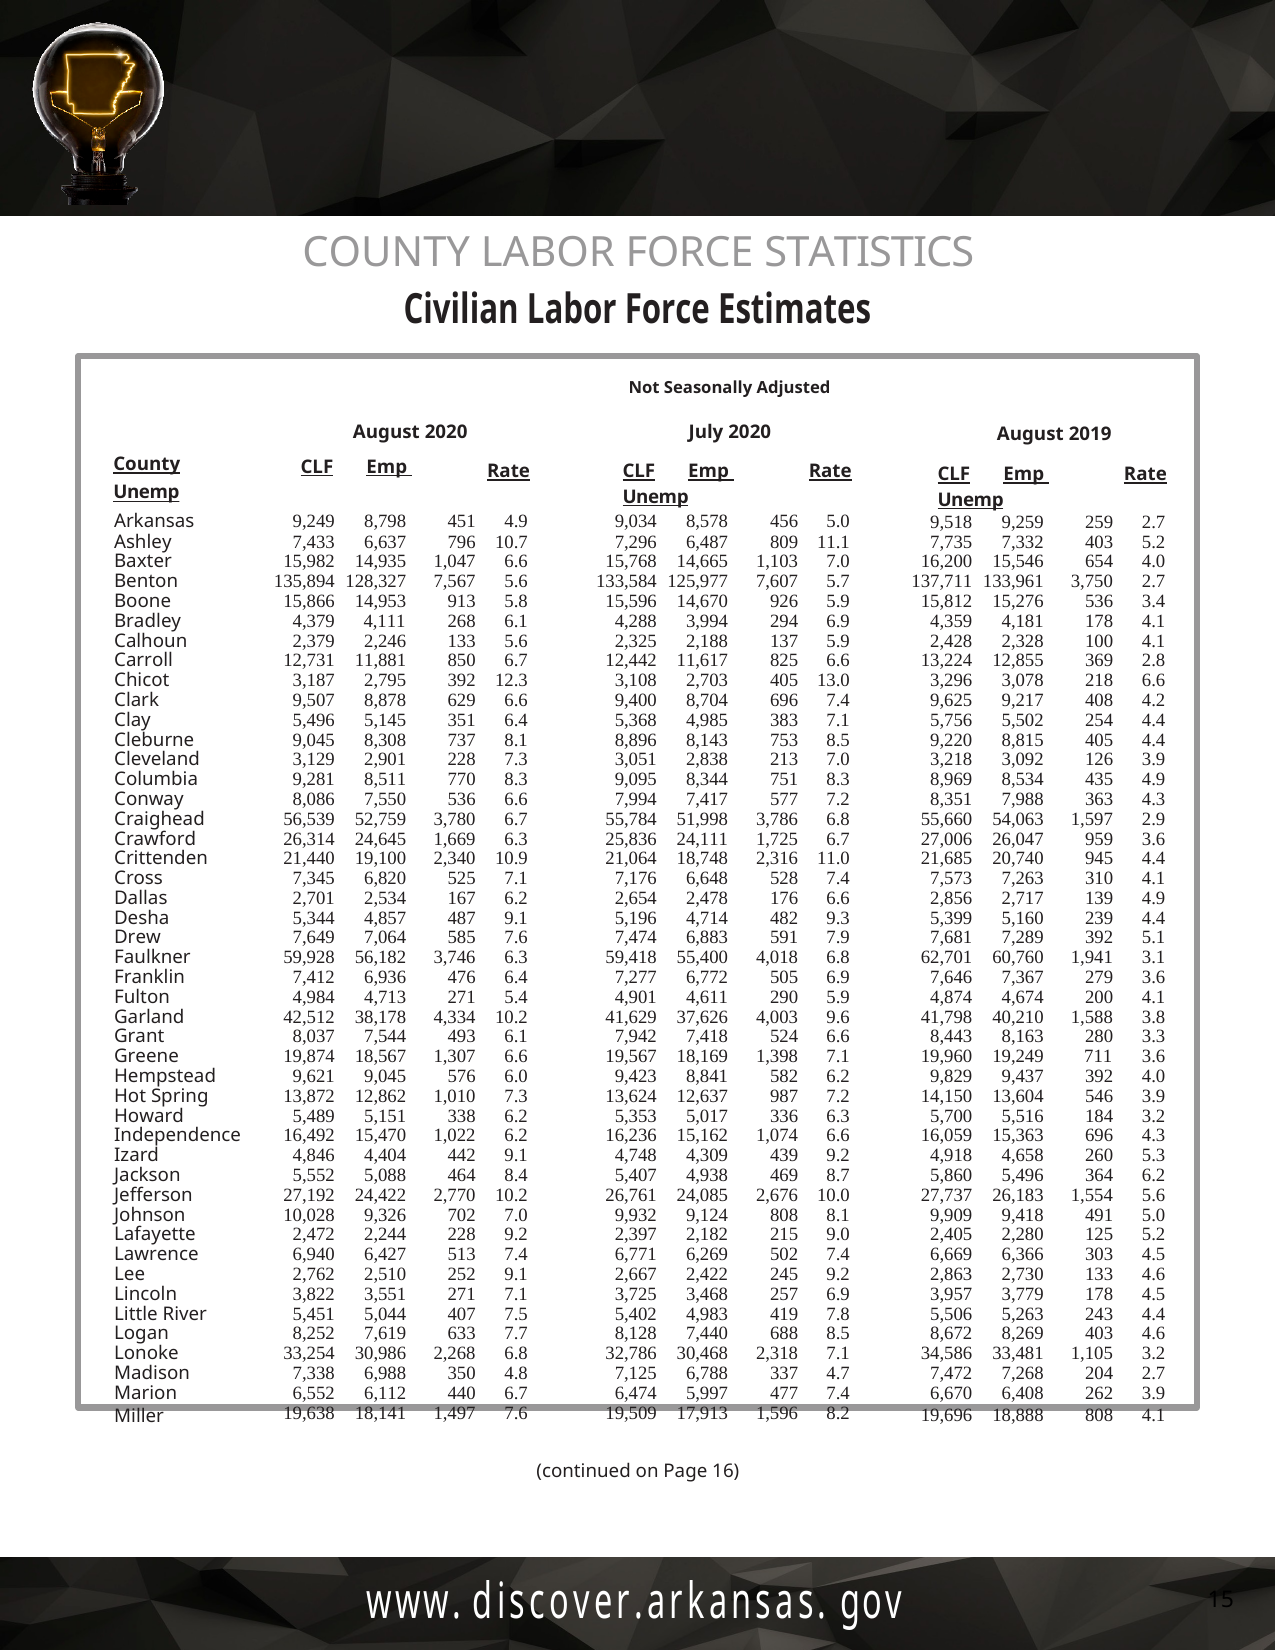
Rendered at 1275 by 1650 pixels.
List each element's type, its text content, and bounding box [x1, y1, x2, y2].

text (continued on Page 16) [130, 1457, 1146, 1483]
table_cell 4.3 [1128, 1128, 1172, 1147]
table_cell 8,878 [340, 692, 419, 712]
table_cell 5,402 [562, 1306, 662, 1326]
table_cell 350 [420, 1365, 485, 1385]
table_cell 7,619 [340, 1326, 419, 1345]
table_cell 9.1 [485, 1266, 562, 1286]
table_cell 137,711 [881, 574, 978, 593]
table_cell 24,111 [662, 831, 742, 851]
table_cell 1,022 [420, 1128, 485, 1147]
table_cell 5.8 [485, 593, 562, 613]
table_cell 12,637 [662, 1088, 742, 1108]
table_cell Grant [109, 1029, 253, 1048]
table_cell 7,649 [253, 930, 340, 949]
table_cell 7,338 [253, 1365, 340, 1385]
table_cell 5,160 [978, 910, 1058, 930]
table_cell 7,345 [253, 870, 340, 890]
table_cell 4.8 [485, 1365, 562, 1385]
table_cell 5.1 [1128, 930, 1172, 949]
table_cell 12,855 [978, 653, 1058, 672]
table_cell 1,597 [1058, 811, 1128, 831]
table_cell 2,244 [340, 1227, 419, 1246]
table_cell 959 [1058, 831, 1128, 851]
table_cell 6.1 [485, 613, 562, 633]
table_cell 6.7 [485, 1385, 562, 1405]
table_cell 4.1 [1128, 989, 1172, 1009]
table_cell 369 [1058, 653, 1128, 672]
table_cell 2,901 [340, 752, 419, 771]
table_header 4.9 [485, 512, 562, 534]
table_cell 7,417 [662, 791, 742, 811]
table_cell 24,645 [340, 831, 419, 851]
table_cell 125 [1058, 1227, 1128, 1246]
table_cell 239 [1058, 910, 1128, 930]
table_cell 2,340 [420, 851, 485, 870]
table_cell 2,397 [562, 1227, 662, 1246]
table_cell 2,795 [340, 673, 419, 692]
table_cell 9.3 [808, 910, 881, 930]
table_cell 7.6 [485, 1405, 562, 1439]
table_cell 440 [420, 1385, 485, 1405]
table_cell 2,422 [662, 1266, 742, 1286]
text Rate [1124, 460, 1214, 486]
table_cell 4,918 [881, 1148, 978, 1167]
table_cell 9.1 [485, 910, 562, 930]
table_cell 4.4 [1128, 1306, 1172, 1326]
table_cell Jackson [109, 1167, 253, 1187]
table_cell 3.2 [1128, 1108, 1172, 1128]
table_cell 8,534 [978, 771, 1058, 791]
table_cell 19,509 [562, 1405, 662, 1439]
table_cell 7,268 [978, 1365, 1058, 1385]
table_cell 482 [742, 910, 808, 930]
table_cell 4.6 [1128, 1326, 1172, 1345]
table_cell 5.4 [485, 989, 562, 1009]
table_header 2.7 [1128, 512, 1172, 534]
table_cell 5,552 [253, 1167, 340, 1187]
table_cell 850 [420, 653, 485, 672]
table_cell 2,717 [978, 890, 1058, 910]
table_cell 2,856 [881, 890, 978, 910]
table_cell 5,399 [881, 910, 978, 930]
table_cell 913 [420, 593, 485, 613]
table_cell 7.6 [485, 930, 562, 949]
table_cell 13,624 [562, 1088, 662, 1108]
table_cell 2,730 [978, 1266, 1058, 1286]
table_cell 8,308 [340, 732, 419, 752]
text CLF Emp Unemp [937, 461, 1112, 512]
table_cell 4,288 [562, 613, 662, 633]
table_cell 26,761 [562, 1187, 662, 1207]
table_cell 178 [1058, 613, 1128, 633]
table_cell 8.5 [808, 732, 881, 752]
table_cell 7,176 [562, 870, 662, 890]
table_cell 737 [420, 732, 485, 752]
table_header 259 [1058, 512, 1128, 534]
table_cell 200 [1058, 989, 1128, 1009]
table_cell 11,881 [340, 653, 419, 672]
table_cell 6.8 [485, 1345, 562, 1365]
table_cell 464 [420, 1167, 485, 1187]
table_cell 7.9 [808, 930, 881, 949]
table_cell 7.0 [808, 554, 881, 573]
table_header 9,249 [253, 512, 340, 534]
table_cell 5,496 [978, 1167, 1058, 1187]
table_cell 6.6 [808, 1029, 881, 1048]
table_cell 8,143 [662, 732, 742, 752]
table_cell 405 [742, 673, 808, 692]
table_cell 126 [1058, 752, 1128, 771]
table_cell 2,534 [340, 890, 419, 910]
table_cell Cross [109, 870, 253, 890]
table_cell 7,296 [562, 534, 662, 554]
table_cell 6,936 [340, 969, 419, 989]
table_cell 4.3 [1128, 791, 1172, 811]
table_cell 5,353 [562, 1108, 662, 1128]
table_cell Franklin [109, 969, 253, 989]
table_cell 14,670 [662, 593, 742, 613]
table_cell 491 [1058, 1207, 1128, 1227]
table_cell Faulkner [109, 950, 253, 969]
table_cell 633 [420, 1326, 485, 1345]
table_cell 2,328 [978, 633, 1058, 653]
table_cell 2,325 [562, 633, 662, 653]
table_cell 7,988 [978, 791, 1058, 811]
table_cell 19,638 [253, 1405, 340, 1439]
table_cell 4.1 [1128, 613, 1172, 633]
table_cell 15,768 [562, 554, 662, 573]
table_cell 6.1 [485, 1029, 562, 1048]
table_cell 753 [742, 732, 808, 752]
table_cell 26,314 [253, 831, 340, 851]
table_cell 7.4 [808, 870, 881, 890]
table_cell 3,108 [562, 673, 662, 692]
table_cell 4,984 [253, 989, 340, 1009]
table_cell 100 [1058, 633, 1128, 653]
table_cell 513 [420, 1246, 485, 1266]
table_cell 15,546 [978, 554, 1058, 573]
table_cell 3.8 [1128, 1009, 1172, 1029]
table_cell 257 [742, 1286, 808, 1306]
table_cell Columbia [109, 771, 253, 791]
table_cell 3,078 [978, 673, 1058, 692]
table_cell 260 [1058, 1148, 1128, 1167]
table_cell Izard [109, 1148, 253, 1167]
table_cell 4,985 [662, 712, 742, 732]
table_cell 19,567 [562, 1049, 662, 1068]
table_cell 1,307 [420, 1049, 485, 1068]
table_cell 15,596 [562, 593, 662, 613]
table_cell 3,129 [253, 752, 340, 771]
table_cell 5.6 [485, 574, 562, 593]
table_cell 5,502 [978, 712, 1058, 732]
table_cell 27,192 [253, 1187, 340, 1207]
table_cell 12,442 [562, 653, 662, 672]
table_cell 6.6 [485, 554, 562, 573]
table_cell 5.9 [808, 989, 881, 1009]
table_cell 3,957 [881, 1286, 978, 1306]
table_cell 310 [1058, 870, 1128, 890]
table_cell 383 [742, 712, 808, 732]
table_cell Calhoun [109, 633, 253, 653]
table_cell Madison [109, 1365, 253, 1385]
table_cell Marion [109, 1385, 253, 1405]
table_cell Miller [109, 1405, 253, 1439]
table_cell 1,554 [1058, 1187, 1128, 1207]
table_cell 582 [742, 1068, 808, 1088]
table_cell 21,685 [881, 851, 978, 870]
table_cell 18,169 [662, 1049, 742, 1068]
table_cell 303 [1058, 1246, 1128, 1266]
table_cell 3.1 [1128, 950, 1172, 969]
table_cell Baxter [109, 554, 253, 573]
table_cell 2,318 [742, 1345, 808, 1365]
table_cell 1,398 [742, 1049, 808, 1068]
table_cell 3,750 [1058, 574, 1128, 593]
subtitle Civilian Labor Force Estimates [129, 279, 1146, 336]
table_cell 5.6 [1128, 1187, 1172, 1207]
text CLF Emp Unemp [622, 458, 797, 509]
table_cell 8,086 [253, 791, 340, 811]
table_cell 2,838 [662, 752, 742, 771]
table_cell 8.1 [808, 1207, 881, 1227]
table_cell Little River [109, 1306, 253, 1326]
table_cell 16,236 [562, 1128, 662, 1147]
table_cell 8.7 [808, 1167, 881, 1187]
table_cell 5.7 [808, 574, 881, 593]
table_cell 629 [420, 692, 485, 712]
table_cell 505 [742, 969, 808, 989]
table_cell 1,497 [420, 1405, 485, 1439]
table_cell Lonoke [109, 1345, 253, 1365]
table_cell 133 [1058, 1266, 1128, 1286]
table_cell 4.4 [1128, 910, 1172, 930]
table_cell 4,938 [662, 1167, 742, 1187]
table_cell 577 [742, 791, 808, 811]
table_cell 62,701 [881, 950, 978, 969]
table_cell 469 [742, 1167, 808, 1187]
table_cell 19,696 [881, 1405, 978, 1439]
table_cell Greene [109, 1049, 253, 1068]
table_cell 1,669 [420, 831, 485, 851]
table_cell Crittenden [109, 851, 253, 870]
table_cell 435 [1058, 771, 1128, 791]
table_cell 2,654 [562, 890, 662, 910]
table_cell 825 [742, 653, 808, 672]
table_cell 3.2 [1128, 1345, 1172, 1365]
table_cell 4.4 [1128, 851, 1172, 870]
table_cell 24,085 [662, 1187, 742, 1207]
table_cell 9.1 [485, 1148, 562, 1167]
table_cell 808 [1058, 1405, 1128, 1439]
text August 2020 July 2020 August 2019 [249, 418, 1214, 445]
table_cell 294 [742, 613, 808, 633]
table_cell 3.9 [1128, 1385, 1172, 1405]
table_cell 290 [742, 989, 808, 1009]
table_cell 7,412 [253, 969, 340, 989]
table_header 9,034 [562, 512, 662, 534]
table_cell 9.0 [808, 1227, 881, 1246]
table_cell 2,478 [662, 890, 742, 910]
table_cell 245 [742, 1266, 808, 1286]
table_cell 6.6 [808, 890, 881, 910]
table_cell 279 [1058, 969, 1128, 989]
table_cell 19,100 [340, 851, 419, 870]
table_cell 38,178 [340, 1009, 419, 1029]
table_cell 9.6 [808, 1009, 881, 1029]
table_cell 5,368 [562, 712, 662, 732]
table_cell Craighead [109, 811, 253, 831]
table_cell 6,112 [340, 1385, 419, 1405]
table_cell Desha [109, 910, 253, 930]
table_cell 6,820 [340, 870, 419, 890]
table_cell 8,896 [562, 732, 662, 752]
table_cell 5,496 [253, 712, 340, 732]
table_cell 1,596 [742, 1405, 808, 1439]
table_cell 1,103 [742, 554, 808, 573]
table_cell 6.0 [485, 1068, 562, 1088]
table_cell 3,822 [253, 1286, 340, 1306]
table_cell 6,269 [662, 1246, 742, 1266]
table_cell 2,405 [881, 1227, 978, 1246]
table_cell 59,928 [253, 950, 340, 969]
table_cell 3,551 [340, 1286, 419, 1306]
table_cell 15,276 [978, 593, 1058, 613]
table_cell 6.3 [808, 1108, 881, 1128]
table_cell 419 [742, 1306, 808, 1326]
table_cell 7.7 [485, 1326, 562, 1345]
table_cell 6.3 [485, 950, 562, 969]
table_cell 6.6 [485, 1049, 562, 1068]
table_cell 2,762 [253, 1266, 340, 1286]
table_cell 3.9 [1128, 1088, 1172, 1108]
table_cell Clay [109, 712, 253, 732]
table_cell Independence [109, 1128, 253, 1147]
table_cell 5.2 [1128, 534, 1172, 554]
table_cell 56,182 [340, 950, 419, 969]
table_cell 2.9 [1128, 811, 1172, 831]
table_cell 7.1 [808, 1345, 881, 1365]
text Not Seasonally Adjusted [249, 376, 1209, 398]
table_cell Lafayette [109, 1227, 253, 1246]
table_cell 18,567 [340, 1049, 419, 1068]
table_cell Lawrence [109, 1246, 253, 1266]
table_cell 13,604 [978, 1088, 1058, 1108]
table_cell 7.3 [485, 752, 562, 771]
table_cell Carroll [109, 653, 253, 672]
table_cell 14,150 [881, 1088, 978, 1108]
table_cell 4,846 [253, 1148, 340, 1167]
table_cell 6,637 [340, 534, 419, 554]
table_cell 6,408 [978, 1385, 1058, 1405]
table_cell 8.1 [485, 732, 562, 752]
table_cell 184 [1058, 1108, 1128, 1128]
table_header 451 [420, 512, 485, 534]
table_cell 59,418 [562, 950, 662, 969]
table_cell 8.3 [485, 771, 562, 791]
table_cell Hempstead [109, 1068, 253, 1088]
table_cell 56,539 [253, 811, 340, 831]
table_cell 7,367 [978, 969, 1058, 989]
table_cell 8,443 [881, 1029, 978, 1048]
table_cell 3,051 [562, 752, 662, 771]
table_cell 26,047 [978, 831, 1058, 851]
table_cell 5.2 [1128, 1227, 1172, 1246]
table_cell 2.8 [1128, 653, 1172, 672]
table_cell 10,028 [253, 1207, 340, 1227]
table_cell 5,451 [253, 1306, 340, 1326]
table_cell 6,883 [662, 930, 742, 949]
table_cell 9,124 [662, 1207, 742, 1227]
table_cell 7,994 [562, 791, 662, 811]
table_cell 11.1 [808, 534, 881, 554]
table_cell 9,045 [253, 732, 340, 752]
table_cell 6,487 [662, 534, 742, 554]
table_cell 8,969 [881, 771, 978, 791]
table_cell 770 [420, 771, 485, 791]
table_cell 696 [742, 692, 808, 712]
table_cell 2,863 [881, 1266, 978, 1286]
table_cell 13,872 [253, 1088, 340, 1108]
table_cell 228 [420, 1227, 485, 1246]
table_cell 8.2 [808, 1405, 881, 1439]
table_cell 6.2 [485, 1128, 562, 1147]
table_cell 133 [420, 633, 485, 653]
table_cell 32,786 [562, 1345, 662, 1365]
table_cell 4,611 [662, 989, 742, 1009]
table_cell 6,771 [562, 1246, 662, 1266]
table_cell 4,874 [881, 989, 978, 1009]
table_cell 1,588 [1058, 1009, 1128, 1029]
table_cell 6.9 [808, 613, 881, 633]
table_cell 5,344 [253, 910, 340, 930]
table_cell 7.0 [808, 752, 881, 771]
table_cell 16,492 [253, 1128, 340, 1147]
table_cell 55,400 [662, 950, 742, 969]
table_cell 215 [742, 1227, 808, 1246]
table_cell Howard [109, 1108, 253, 1128]
table_cell 6.4 [485, 712, 562, 732]
table_cell 4.0 [1128, 1068, 1172, 1088]
table_cell 926 [742, 593, 808, 613]
table_cell 133,961 [978, 574, 1058, 593]
table_cell 18,141 [340, 1405, 419, 1439]
table_cell 493 [420, 1029, 485, 1048]
table_cell 12,862 [340, 1088, 419, 1108]
table_cell 688 [742, 1326, 808, 1345]
table_cell 10.7 [485, 534, 562, 554]
table_cell 408 [1058, 692, 1128, 712]
table_cell 4.6 [1128, 1266, 1172, 1286]
table_cell 696 [1058, 1128, 1128, 1147]
table_cell 4,359 [881, 613, 978, 633]
table_cell 4,713 [340, 989, 419, 1009]
table_cell 9.2 [808, 1148, 881, 1167]
table_cell 6,552 [253, 1385, 340, 1405]
table_cell 8,511 [340, 771, 419, 791]
table_cell 6.3 [485, 831, 562, 851]
table_cell 268 [420, 613, 485, 633]
table_cell 42,512 [253, 1009, 340, 1029]
table_cell 809 [742, 534, 808, 554]
table_cell 7.4 [808, 1385, 881, 1405]
table_cell 4.5 [1128, 1286, 1172, 1306]
table_cell 13,224 [881, 653, 978, 672]
table_cell 7,567 [420, 574, 485, 593]
table_cell 7.4 [485, 1246, 562, 1266]
table_cell 585 [420, 930, 485, 949]
table_cell 8,815 [978, 732, 1058, 752]
table_cell 1,074 [742, 1128, 808, 1147]
table_cell 21,064 [562, 851, 662, 870]
table_cell 702 [420, 1207, 485, 1227]
table_cell 3,468 [662, 1286, 742, 1306]
table_cell 6.6 [1128, 673, 1172, 692]
table_cell 4.1 [1128, 870, 1172, 890]
table_cell 6.7 [485, 653, 562, 672]
table_cell 6,988 [340, 1365, 419, 1385]
table_cell 364 [1058, 1167, 1128, 1187]
table_cell 403 [1058, 1326, 1128, 1345]
table_cell 4.7 [808, 1365, 881, 1385]
table_cell 751 [742, 771, 808, 791]
table_cell 6,648 [662, 870, 742, 890]
table_cell 6,788 [662, 1365, 742, 1385]
table_cell 17,913 [662, 1405, 742, 1439]
table_cell 7,440 [662, 1326, 742, 1345]
table_cell 5,196 [562, 910, 662, 930]
table_cell 55,784 [562, 811, 662, 831]
table_cell 5,860 [881, 1167, 978, 1187]
table_cell 5,145 [340, 712, 419, 732]
table_cell 6.9 [808, 1286, 881, 1306]
table_cell 4.4 [1128, 732, 1172, 752]
table_cell 4,748 [562, 1148, 662, 1167]
table_cell 9.2 [485, 1227, 562, 1246]
table_cell 8,672 [881, 1326, 978, 1345]
table_cell 5,044 [340, 1306, 419, 1326]
table_cell Chicot [109, 673, 253, 692]
table_cell 7,433 [253, 534, 340, 554]
table_cell 5,997 [662, 1385, 742, 1405]
table_cell 987 [742, 1088, 808, 1108]
table_cell Clark [109, 692, 253, 712]
table_cell 4,309 [662, 1148, 742, 1167]
table_cell 9,281 [253, 771, 340, 791]
table_cell 7.1 [808, 1049, 881, 1068]
table_cell 9,217 [978, 692, 1058, 712]
table_cell 7,472 [881, 1365, 978, 1385]
table_cell 2,703 [662, 673, 742, 692]
table_cell 3,092 [978, 752, 1058, 771]
subtitle COUNTY LABOR FORCE STATISTICS [132, 222, 1146, 279]
table_cell 3,786 [742, 811, 808, 831]
table_cell 6.8 [808, 950, 881, 969]
text Rate [808, 458, 852, 479]
table_cell 280 [1058, 1029, 1128, 1048]
table_cell 20,740 [978, 851, 1058, 870]
table_cell 271 [420, 1286, 485, 1306]
table_cell 8.4 [485, 1167, 562, 1187]
table_cell 178 [1058, 1286, 1128, 1306]
table_cell 60,760 [978, 950, 1058, 969]
table_cell 337 [742, 1365, 808, 1385]
table_cell 33,254 [253, 1345, 340, 1365]
table_cell 7,942 [562, 1029, 662, 1048]
table_cell 4,674 [978, 989, 1058, 1009]
table_cell 476 [420, 969, 485, 989]
table_cell 6.6 [485, 692, 562, 712]
table_cell 51,998 [662, 811, 742, 831]
table_cell 4.0 [1128, 554, 1172, 573]
table_cell 4,181 [978, 613, 1058, 633]
table_cell 6,474 [562, 1385, 662, 1405]
table_cell 10.2 [485, 1187, 562, 1207]
table_cell 5.0 [1128, 1207, 1172, 1227]
table_cell 19,249 [978, 1049, 1058, 1068]
table_cell 9,095 [562, 771, 662, 791]
table_cell 536 [420, 791, 485, 811]
table_cell 8,344 [662, 771, 742, 791]
table_cell 5,756 [881, 712, 978, 732]
table_cell 6.7 [808, 831, 881, 851]
table_cell Lee [109, 1266, 253, 1286]
table_cell 14,953 [340, 593, 419, 613]
picture [0, 1557, 1275, 1650]
table_cell 9,829 [881, 1068, 978, 1088]
table_cell 487 [420, 910, 485, 930]
table_cell 8,704 [662, 692, 742, 712]
table_cell 5,017 [662, 1108, 742, 1128]
table_cell 7.8 [808, 1306, 881, 1326]
table_cell 4.1 [1128, 633, 1172, 653]
table_cell 15,812 [881, 593, 978, 613]
table_cell 5,516 [978, 1108, 1058, 1128]
table_cell 16,200 [881, 554, 978, 573]
table_cell Lincoln [109, 1286, 253, 1306]
table_cell 5,088 [340, 1167, 419, 1187]
table_cell 654 [1058, 554, 1128, 573]
table_cell 442 [420, 1148, 485, 1167]
table_cell 3.4 [1128, 593, 1172, 613]
table_header 9,518 [881, 512, 978, 534]
text Rate [487, 458, 531, 483]
table_cell 6,940 [253, 1246, 340, 1266]
table_cell 5,489 [253, 1108, 340, 1128]
table_cell 4,658 [978, 1148, 1058, 1167]
table_cell 6.7 [485, 811, 562, 831]
table_cell 4.1 [1128, 1405, 1172, 1439]
table_cell 218 [1058, 673, 1128, 692]
table_cell 4,018 [742, 950, 808, 969]
table_cell 477 [742, 1385, 808, 1405]
table_cell 18,748 [662, 851, 742, 870]
table_cell 10.0 [808, 1187, 881, 1207]
table_cell 7,474 [562, 930, 662, 949]
table_cell 7,573 [881, 870, 978, 890]
table_cell 6.4 [485, 969, 562, 989]
table_cell 4.9 [1128, 771, 1172, 791]
table_cell 40,210 [978, 1009, 1058, 1029]
table_cell 7,263 [978, 870, 1058, 890]
table_cell 19,960 [881, 1049, 978, 1068]
table_cell 7.1 [485, 870, 562, 890]
text County CLF Emp Unemp [113, 451, 475, 504]
table_cell 30,986 [340, 1345, 419, 1365]
table_cell 12,731 [253, 653, 340, 672]
table_cell 4,714 [662, 910, 742, 930]
table_cell 1,105 [1058, 1345, 1128, 1365]
table_cell Cleveland [109, 752, 253, 771]
table_header 5.0 [808, 512, 881, 534]
table_cell 176 [742, 890, 808, 910]
table_cell 37,626 [662, 1009, 742, 1029]
table_cell 6.8 [808, 811, 881, 831]
table_cell 7,125 [562, 1365, 662, 1385]
table_cell 3,780 [420, 811, 485, 831]
table_cell 2,701 [253, 890, 340, 910]
table_cell 135,894 [253, 574, 340, 593]
table_cell 9,909 [881, 1207, 978, 1227]
table_cell 351 [420, 712, 485, 732]
table_cell 439 [742, 1148, 808, 1167]
table_cell 14,665 [662, 554, 742, 573]
table_cell 7.4 [808, 692, 881, 712]
table_cell 15,363 [978, 1128, 1058, 1147]
table_cell 3,746 [420, 950, 485, 969]
table_cell 6.6 [808, 653, 881, 672]
table_cell Conway [109, 791, 253, 811]
table_cell 4.2 [1128, 692, 1172, 712]
table_cell 254 [1058, 712, 1128, 732]
table_cell 11,617 [662, 653, 742, 672]
table_cell 591 [742, 930, 808, 949]
table_cell 5.3 [1128, 1148, 1172, 1167]
table_cell 525 [420, 870, 485, 890]
table_cell 252 [420, 1266, 485, 1286]
table_cell 7,332 [978, 534, 1058, 554]
table_cell 6,772 [662, 969, 742, 989]
table_cell 12.3 [485, 673, 562, 692]
table_cell 2,676 [742, 1187, 808, 1207]
table_cell 796 [420, 534, 485, 554]
table_header Arkansas [109, 512, 253, 534]
table_cell 528 [742, 870, 808, 890]
table_cell 7.3 [485, 1088, 562, 1108]
table_cell 27,737 [881, 1187, 978, 1207]
table_cell 3.6 [1128, 969, 1172, 989]
table_cell 7,646 [881, 969, 978, 989]
table_cell 9,326 [340, 1207, 419, 1227]
table_cell Drew [109, 930, 253, 949]
table_cell 392 [1058, 1068, 1128, 1088]
table_cell 8,269 [978, 1326, 1058, 1345]
table_cell 5,407 [562, 1167, 662, 1187]
table_cell 405 [1058, 732, 1128, 752]
table_cell 228 [420, 752, 485, 771]
table_cell Ashley [109, 534, 253, 554]
table_cell 271 [420, 989, 485, 1009]
table_cell 3,296 [881, 673, 978, 692]
table_cell 9,621 [253, 1068, 340, 1088]
table_cell 7.2 [808, 791, 881, 811]
table_cell 4.4 [1128, 712, 1172, 732]
table_cell 2,280 [978, 1227, 1058, 1246]
table_cell 7,550 [340, 791, 419, 811]
table_cell 11.0 [808, 851, 881, 870]
table_cell 137 [742, 633, 808, 653]
table_cell Hot Spring [109, 1088, 253, 1108]
table_cell 41,798 [881, 1009, 978, 1029]
table_cell 54,063 [978, 811, 1058, 831]
table_cell 4,857 [340, 910, 419, 930]
table_cell 6,366 [978, 1246, 1058, 1266]
table_cell 363 [1058, 791, 1128, 811]
table_cell 24,422 [340, 1187, 419, 1207]
table_cell 4,379 [253, 613, 340, 633]
table_cell 9,423 [562, 1068, 662, 1088]
table_cell 7,277 [562, 969, 662, 989]
table_cell 34,586 [881, 1345, 978, 1365]
table_cell 204 [1058, 1365, 1128, 1385]
table_cell 7,289 [978, 930, 1058, 949]
table_cell Crawford [109, 831, 253, 851]
table_cell 243 [1058, 1306, 1128, 1326]
table_cell 7,735 [881, 534, 978, 554]
table_cell 9,220 [881, 732, 978, 752]
table_cell 9,437 [978, 1068, 1058, 1088]
table_cell Boone [109, 593, 253, 613]
table_cell 1,725 [742, 831, 808, 851]
table_cell 3,187 [253, 673, 340, 692]
picture [0, 0, 1275, 216]
table_cell 2,428 [881, 633, 978, 653]
table_cell 3,218 [881, 752, 978, 771]
table_cell 8,163 [978, 1029, 1058, 1048]
table_cell 6,427 [340, 1246, 419, 1266]
table_cell Benton [109, 574, 253, 593]
table_cell 3,779 [978, 1286, 1058, 1306]
table_cell 1,047 [420, 554, 485, 573]
table_cell 9,507 [253, 692, 340, 712]
table_cell 5.9 [808, 593, 881, 613]
table_cell 3,994 [662, 613, 742, 633]
table_cell 2,472 [253, 1227, 340, 1246]
table_cell 9,625 [881, 692, 978, 712]
table_cell 9,932 [562, 1207, 662, 1227]
table_cell Jefferson [109, 1187, 253, 1207]
table_header 8,578 [662, 512, 742, 534]
table_cell 336 [742, 1108, 808, 1128]
table_cell 262 [1058, 1385, 1128, 1405]
table_cell 15,866 [253, 593, 340, 613]
table_cell 8,252 [253, 1326, 340, 1345]
table_cell 2,268 [420, 1345, 485, 1365]
table_cell 8,037 [253, 1029, 340, 1048]
table_cell 2,246 [340, 633, 419, 653]
table_cell 2.7 [1128, 1365, 1172, 1385]
table_cell 21,440 [253, 851, 340, 870]
table_cell 6,669 [881, 1246, 978, 1266]
table_cell 4,901 [562, 989, 662, 1009]
table_cell 4,404 [340, 1148, 419, 1167]
table_cell 2,316 [742, 851, 808, 870]
table_cell 6.2 [808, 1068, 881, 1088]
table_cell 10.9 [485, 851, 562, 870]
table_cell 2,188 [662, 633, 742, 653]
table_cell 30,468 [662, 1345, 742, 1365]
table_cell 4,334 [420, 1009, 485, 1029]
table_cell 10.2 [485, 1009, 562, 1029]
table_cell 3.3 [1128, 1029, 1172, 1048]
table_cell 8,128 [562, 1326, 662, 1345]
table_cell 7,681 [881, 930, 978, 949]
table_cell 3,725 [562, 1286, 662, 1306]
table_cell 711 [1058, 1049, 1128, 1068]
table_cell 407 [420, 1306, 485, 1326]
table_cell 403 [1058, 534, 1128, 554]
table_cell 8,351 [881, 791, 978, 811]
table_cell 133,584 [562, 574, 662, 593]
table_cell 15,470 [340, 1128, 419, 1147]
table_cell 2,379 [253, 633, 340, 653]
table_cell 7,607 [742, 574, 808, 593]
table_cell 2,510 [340, 1266, 419, 1286]
table_cell 546 [1058, 1088, 1128, 1108]
table_cell 7,064 [340, 930, 419, 949]
table_cell 14,935 [340, 554, 419, 573]
table_cell 8,841 [662, 1068, 742, 1088]
table_cell 5,151 [340, 1108, 419, 1128]
table_cell 945 [1058, 851, 1128, 870]
table_cell 125,977 [662, 574, 742, 593]
table_cell Fulton [109, 989, 253, 1009]
table_cell 6.6 [485, 791, 562, 811]
table_cell 7,418 [662, 1029, 742, 1048]
table_cell 7,544 [340, 1029, 419, 1048]
table_cell Dallas [109, 890, 253, 910]
table_cell 9.2 [808, 1266, 881, 1286]
table_cell 25,836 [562, 831, 662, 851]
table_cell 26,183 [978, 1187, 1058, 1207]
table_cell 8.5 [808, 1326, 881, 1345]
table_cell Cleburne [109, 732, 253, 752]
table_cell 2,182 [662, 1227, 742, 1246]
table_cell 7.2 [808, 1088, 881, 1108]
table_cell 8.3 [808, 771, 881, 791]
table_cell 19,874 [253, 1049, 340, 1068]
table_cell 392 [420, 673, 485, 692]
table_cell 5.6 [485, 633, 562, 653]
table_cell 6.9 [808, 969, 881, 989]
table_cell 5,263 [978, 1306, 1058, 1326]
table_cell 15,982 [253, 554, 340, 573]
table_cell 3.6 [1128, 831, 1172, 851]
table_cell 18,888 [978, 1405, 1058, 1439]
table_cell Bradley [109, 613, 253, 633]
table_cell 7.4 [808, 1246, 881, 1266]
table_cell Garland [109, 1009, 253, 1029]
table_cell 502 [742, 1246, 808, 1266]
table_cell 576 [420, 1068, 485, 1088]
table_cell 7.5 [485, 1306, 562, 1326]
table_cell 4,111 [340, 613, 419, 633]
table_cell 27,006 [881, 831, 978, 851]
table_cell 167 [420, 890, 485, 910]
table_header 8,798 [340, 512, 419, 534]
table_cell 3.9 [1128, 752, 1172, 771]
table_cell 2.7 [1128, 574, 1172, 593]
table_cell 524 [742, 1029, 808, 1048]
table_cell 41,629 [562, 1009, 662, 1029]
table_cell 338 [420, 1108, 485, 1128]
table_cell 9,045 [340, 1068, 419, 1088]
table_cell 3.6 [1128, 1049, 1172, 1068]
table_cell 1,010 [420, 1088, 485, 1108]
table_cell 139 [1058, 890, 1128, 910]
table_cell 6.6 [808, 1128, 881, 1147]
table_cell 5,700 [881, 1108, 978, 1128]
table_cell Logan [109, 1326, 253, 1345]
table_cell 33,481 [978, 1345, 1058, 1365]
table_cell 6.2 [1128, 1167, 1172, 1187]
table_cell 5,506 [881, 1306, 978, 1326]
table_cell 808 [742, 1207, 808, 1227]
table_cell 128,327 [340, 574, 419, 593]
table_cell 4.5 [1128, 1246, 1172, 1266]
table_cell 13.0 [808, 673, 881, 692]
table_cell 2,770 [420, 1187, 485, 1207]
table_cell 6.2 [485, 890, 562, 910]
table_cell 6.2 [485, 1108, 562, 1128]
table_cell 7.1 [808, 712, 881, 732]
table_cell 9,400 [562, 692, 662, 712]
table_cell 4.9 [1128, 890, 1172, 910]
table_cell 4,983 [662, 1306, 742, 1326]
table_header 9,259 [978, 512, 1058, 534]
table_cell 7.0 [485, 1207, 562, 1227]
table_cell 6,670 [881, 1385, 978, 1405]
table_cell 15,162 [662, 1128, 742, 1147]
table_cell 392 [1058, 930, 1128, 949]
table_cell 9,418 [978, 1207, 1058, 1227]
table_cell 16,059 [881, 1128, 978, 1147]
table_cell 213 [742, 752, 808, 771]
table_cell 55,660 [881, 811, 978, 831]
table_cell 52,759 [340, 811, 419, 831]
table_cell Johnson [109, 1207, 253, 1227]
table_cell 7.1 [485, 1286, 562, 1306]
table_header 456 [742, 512, 808, 534]
table_cell 4,003 [742, 1009, 808, 1029]
table_cell 2,667 [562, 1266, 662, 1286]
table_cell 536 [1058, 593, 1128, 613]
table_cell 1,941 [1058, 950, 1128, 969]
table_cell 5.9 [808, 633, 881, 653]
